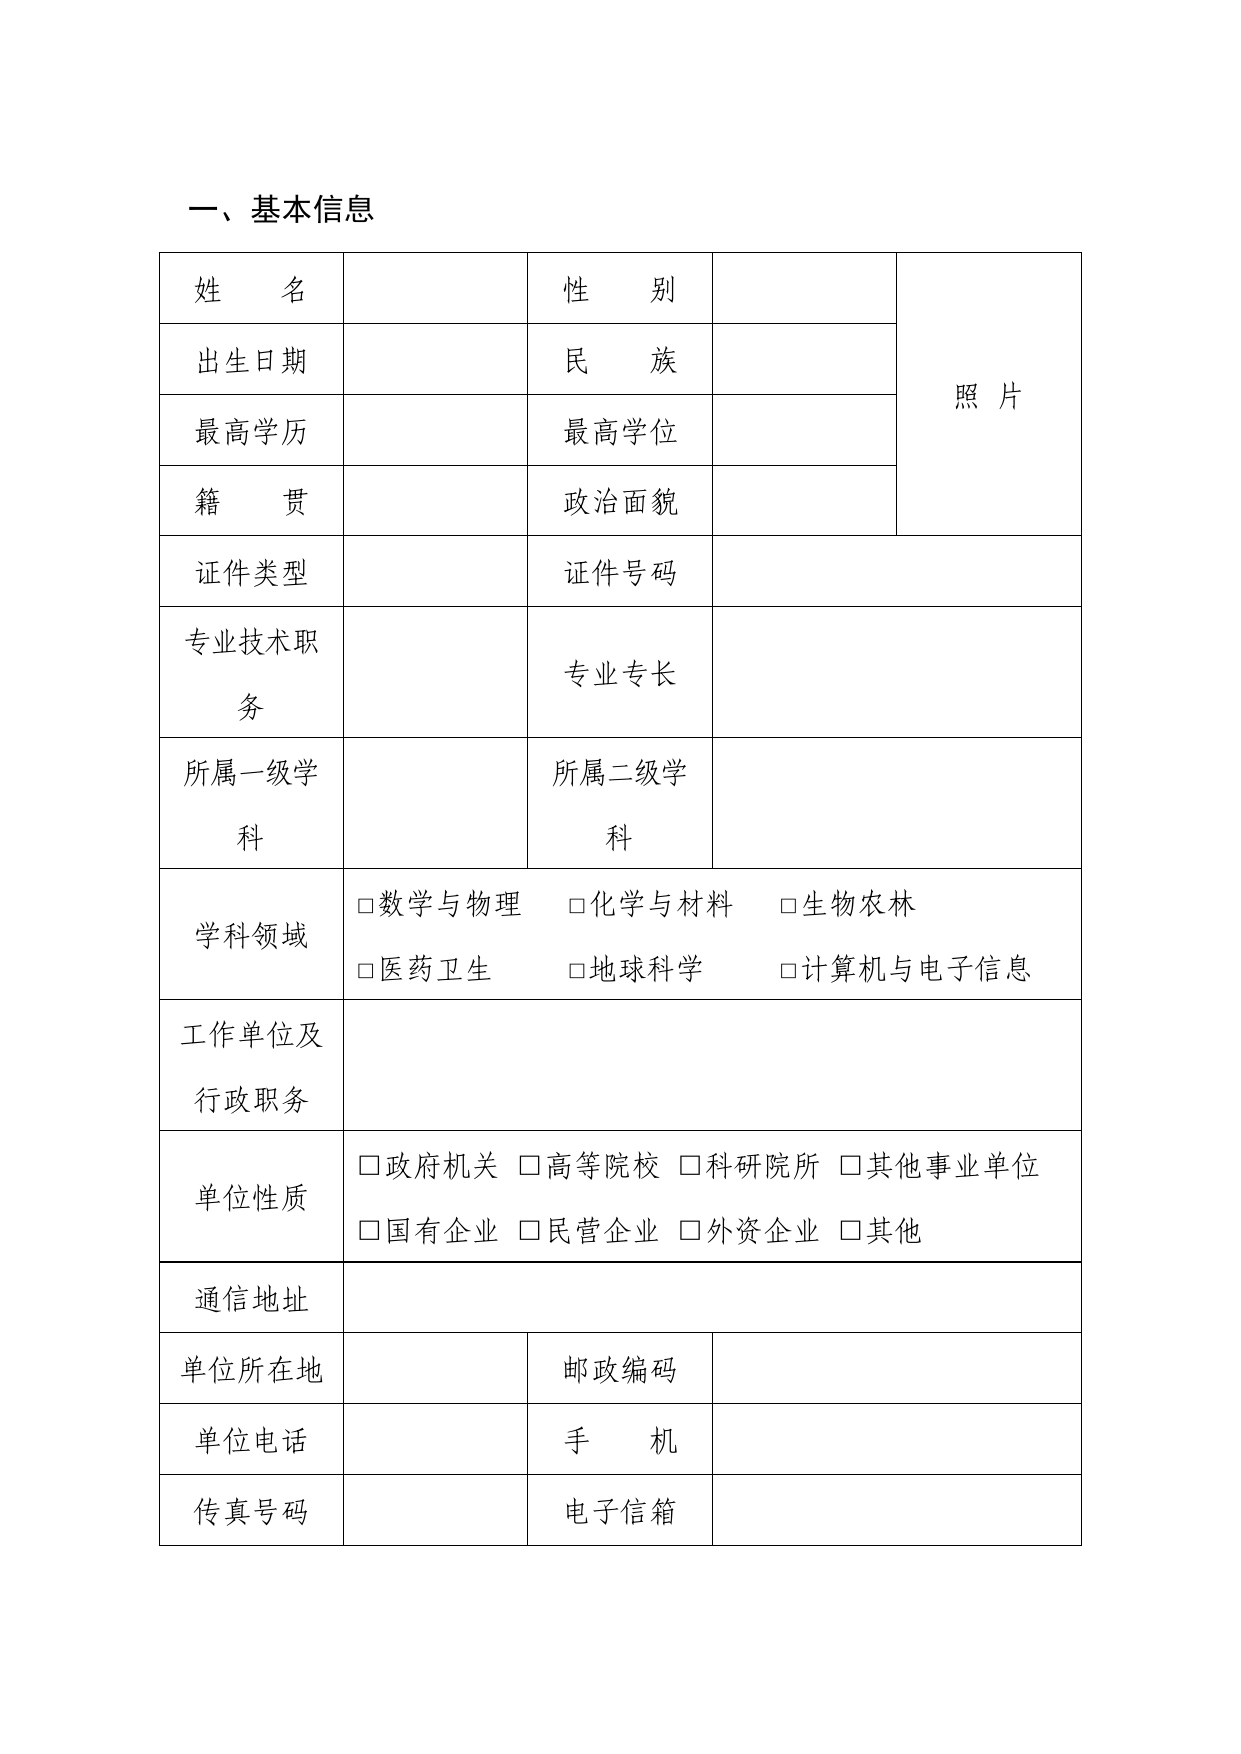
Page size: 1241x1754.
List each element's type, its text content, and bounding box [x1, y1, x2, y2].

table_cell 最高学位 [528, 395, 712, 464]
table_cell [344, 1333, 527, 1403]
table_cell 出生日期 [160, 324, 343, 394]
table_cell 邮政编码 [528, 1333, 712, 1403]
table_cell [344, 1475, 527, 1545]
table_header 姓 名 [160, 253, 343, 323]
table_cell □政府机关 □高等院校 □科研院所 □其他事业单位 □国有企业 □民营企业 □外资企业 □其他 [344, 1131, 1081, 1261]
table_cell [344, 1263, 1081, 1332]
table_cell □数学与物理 □化学与材料 □生物农林 □医药卫生 □地球科学 □计算机与电子信息 [344, 869, 1081, 999]
table_cell 证件号码 [528, 536, 712, 606]
table_header 照 片 [897, 253, 1081, 535]
table_cell 工作单位及 行政职务 [160, 1000, 343, 1130]
table_cell 通信地址 [160, 1263, 343, 1332]
table_cell [713, 324, 896, 394]
table_cell 学科领域 [160, 869, 343, 999]
table_cell 单位电话 [160, 1404, 343, 1474]
table_cell 专业专长 [528, 607, 712, 737]
table_cell [713, 1404, 1081, 1474]
table_cell 专业技术职务 [160, 607, 343, 737]
table_cell 手 机 [528, 1404, 712, 1474]
table_cell [713, 536, 1081, 606]
table_cell [713, 466, 896, 535]
table_cell [344, 607, 527, 737]
table_cell [344, 466, 527, 535]
table_cell [713, 395, 896, 464]
table_cell 传真号码 [160, 1475, 343, 1545]
table_cell 电子信箱 [528, 1475, 712, 1545]
table_header 性 别 [528, 253, 712, 323]
table_cell 籍 贯 [160, 466, 343, 535]
text 一、基本信息 [187, 174, 1053, 239]
table_cell 政治面貌 [528, 466, 712, 535]
table_cell [344, 536, 527, 606]
table_cell 民 族 [528, 324, 712, 394]
table_header [344, 253, 527, 323]
table_header [713, 253, 896, 323]
table_cell [344, 395, 527, 464]
table_cell 单位所在地 [160, 1333, 343, 1403]
table_cell 最高学历 [160, 395, 343, 464]
table_cell [713, 607, 1081, 737]
table_cell [713, 1475, 1081, 1545]
table_cell [344, 1000, 1081, 1130]
table_cell [713, 738, 1081, 868]
table_cell [344, 324, 527, 394]
table_cell [713, 1333, 1081, 1403]
table_cell 所属一级学科 [160, 738, 343, 868]
table_cell 证件类型 [160, 536, 343, 606]
table_cell 所属二级学科 [528, 738, 712, 868]
table_cell [344, 1404, 527, 1474]
table_cell 单位性质 [160, 1131, 343, 1261]
table_cell [344, 738, 527, 868]
